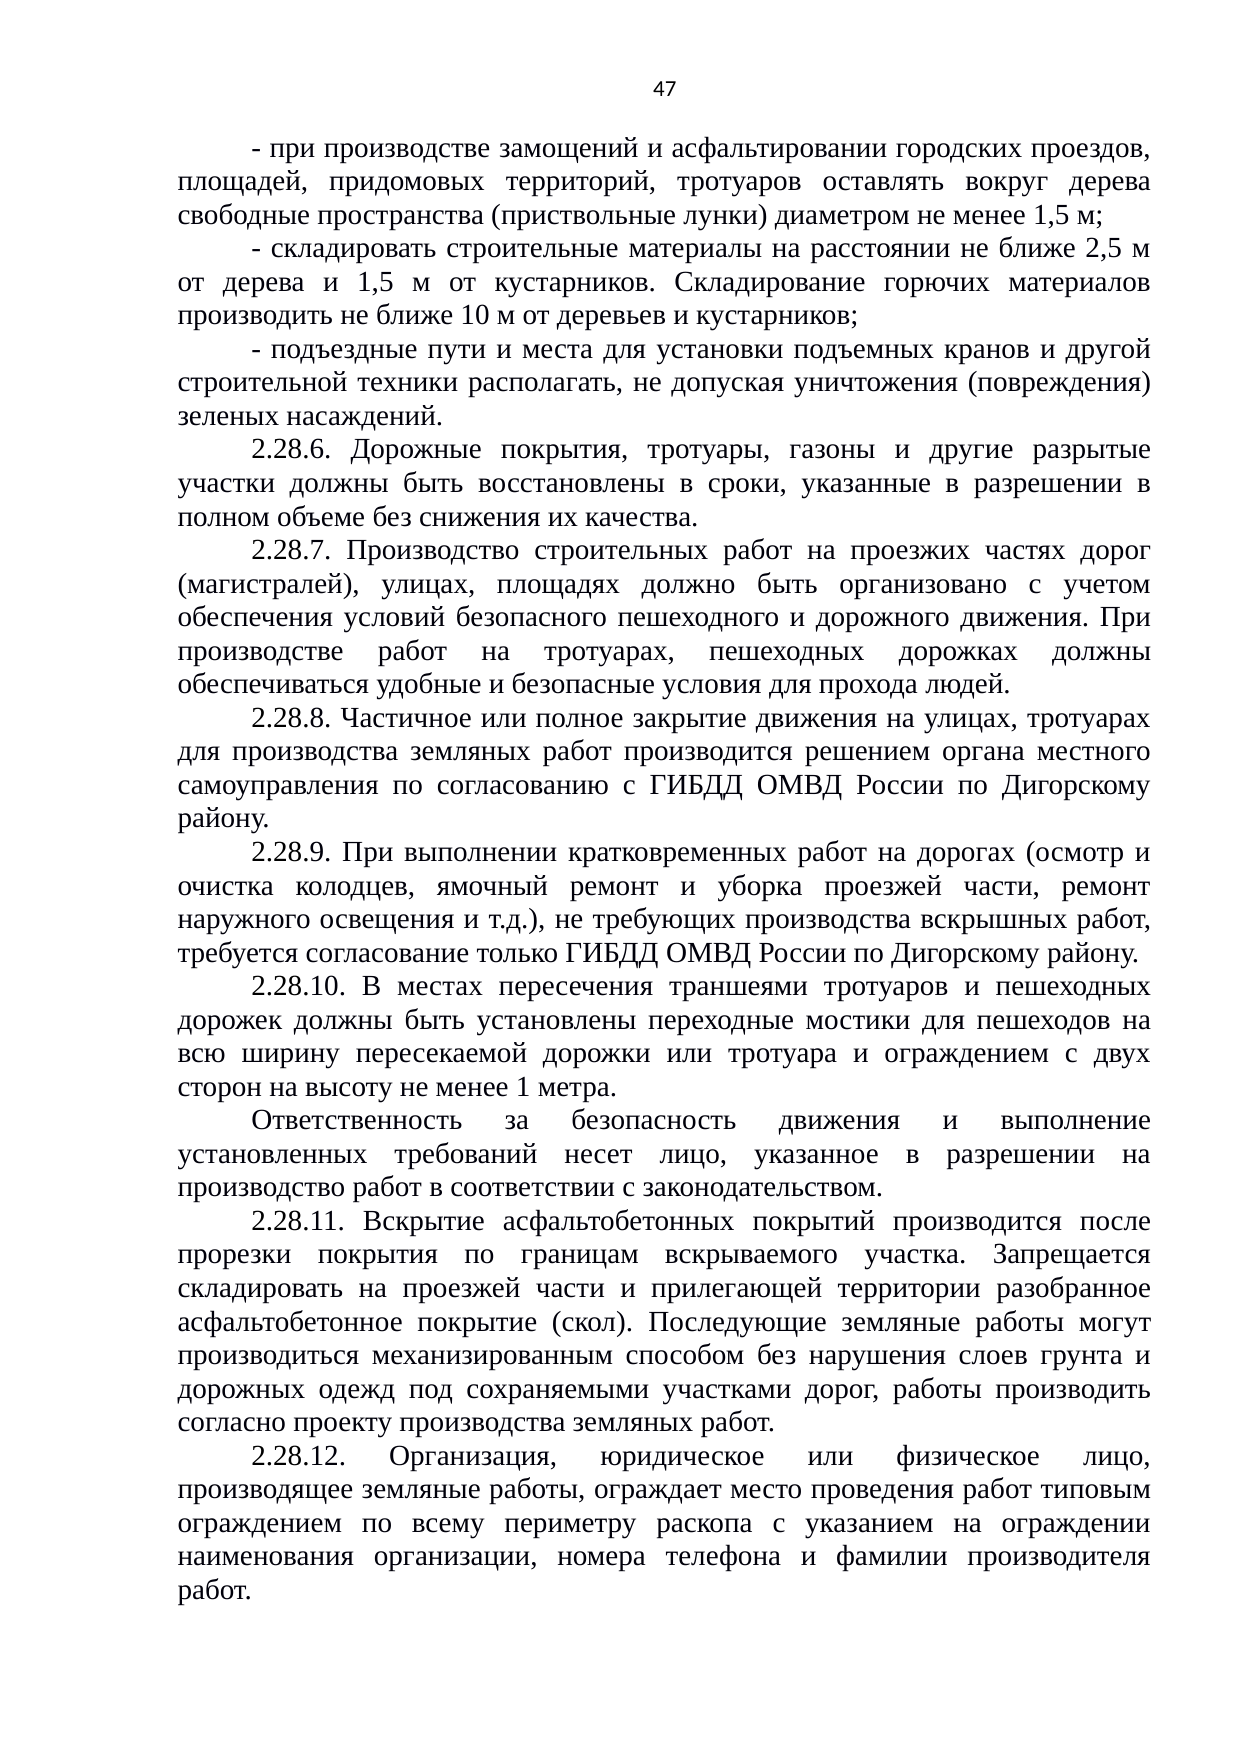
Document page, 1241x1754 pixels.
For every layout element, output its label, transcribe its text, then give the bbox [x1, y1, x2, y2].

text 2.28.11. Вскрытие асфальтобетонных покрытий производится после прорезки покрытия по границам вскрываемого участка. Запрещается складировать на проезжей части и прилегающей территории разобранное асфальтобетонное покрытие (скол). Последующие земляные работы могут производиться механизированным способом без нарушения слоев грунта и дорожных одежд под сохраняемыми участками дорог, работы производить согласно проекту производства земляных работ. [177, 1203, 1152, 1438]
text 2.28.8. Частичное или полное закрытие движения на улицах, тротуарах для производства земляных работ производится решением органа местного самоуправления по согласованию с ГИБДД ОМВД России по Дигорскому району. [177, 700, 1152, 834]
text - подъездные пути и места для установки подъемных кранов и другой строительной техники располагать, не допуская уничтожения (повреждения) зеленых насаждений. [177, 331, 1152, 432]
text - при производстве замощений и асфальтировании городских проездов, площадей, придомовых территорий, тротуаров оставлять вокруг дерева свободные пространства (приствольные лунки) диаметром не менее 1,5 м; [177, 130, 1152, 230]
text - складировать строительные материалы на расстоянии не ближе 2,5 м от дерева и 1,5 м от кустарников. Складирование горючих материалов производить не ближе 10 м от деревьев и кустарников; [177, 230, 1152, 331]
text 2.28.9. При выполнении кратковременных работ на дорогах (осмотр и очистка колодцев, ямочный ремонт и уборка проезжей части, ремонт наружного освещения и т.д.), не требующих производства вскрышных работ, требуется согласование только ГИБДД ОМВД России по Дигорскому району. [177, 834, 1152, 968]
text 2.28.12. Организация, юридическое или физическое лицо, производящее земляные работы, ограждает место проведения работ типовым ограждением по всему периметру раскопа с указанием на ограждении наименования организации, номера телефона и фамилии производителя работ. [177, 1438, 1152, 1606]
text 2.28.6. Дорожные покрытия, тротуары, газоны и другие разрытые участки должны быть восстановлены в сроки, указанные в разрешении в полном объеме без снижения их качества. [177, 432, 1152, 532]
text 2.28.10. В местах пересечения траншеями тротуаров и пешеходных дорожек должны быть установлены переходные мостики для пешеходов на всю ширину пересекаемой дорожки или тротуара и ограждением с двух сторон на высоту не менее 1 метра. [177, 968, 1152, 1102]
text Ответственность за безопасность движения и выполнение установленных требований несет лицо, указанное в разрешении на производство работ в соответствии с законодательством. [177, 1102, 1152, 1203]
text 2.28.7. Производство строительных работ на проезжих частях дорог (магистралей), улицах, площадях должно быть организовано с учетом обеспечения условий безопасного пешеходного и дорожного движения. При производстве работ на тротуарах, пешеходных дорожках должны обеспечиваться удобные и безопасные условия для прохода людей. [177, 532, 1152, 700]
